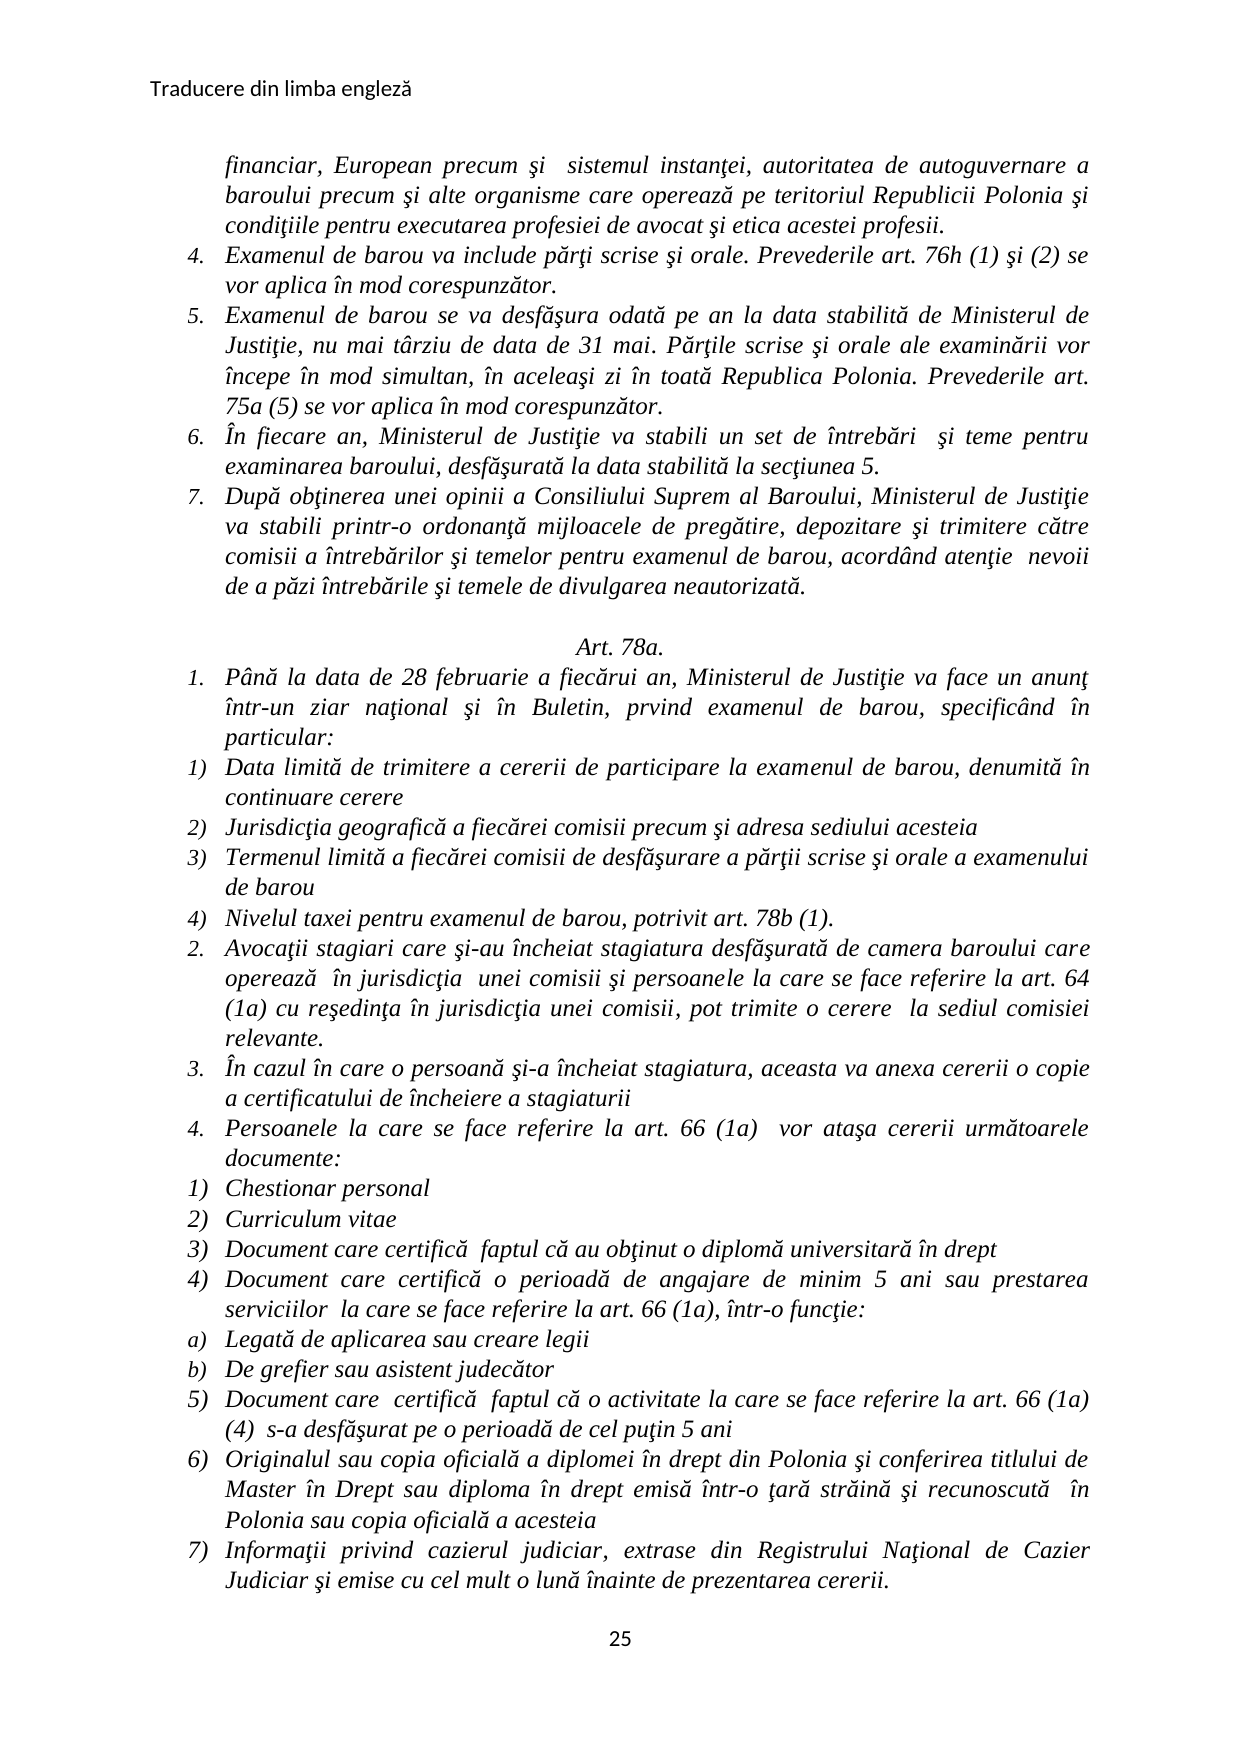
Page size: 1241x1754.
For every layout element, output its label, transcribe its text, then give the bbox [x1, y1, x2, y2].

list Persoanele la care se face referire la art. 66 (1a) vor ataşa cererii următoarele documente: [187, 1113, 1090, 1172]
list Chestionar personal [187, 1173, 1090, 1202]
list În cazul în care o persoană şi-a încheiat stagiatura, aceasta va anexa cererii o copie a certificatului de încheiere a stagiaturii [187, 1053, 1090, 1112]
list Informaţii privind cazierul judiciar, extrase din Registrului Naţional de Cazier Judiciar şi emise cu cel mult o lună înainte de prezentarea cererii. [187, 1535, 1090, 1594]
list În fiecare an, Ministerul de Justiţie va stabili un set de întrebări şi teme pentru examinarea baroului, desfăşurată la data stabilită la secţiunea 5. [187, 421, 1090, 480]
list Document care certifică o perioadă de angajare de minim 5 ani sau prestarea serviciilor la care se face referire la art. 66 (1a), într-o funcţie: [187, 1264, 1090, 1323]
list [187, 150, 1090, 239]
list Nivelul taxei pentru examenul de barou, potrivit art. 78b (1). [187, 903, 1090, 931]
list Data limită de trimitere a cererii de participare la examenul de barou, denumită în continuare cerere [187, 752, 1090, 811]
list Până la data de 28 februarie a fiecărui an, Ministerul de Justiţie va face un anunţ într-un ziar naţional şi în Buletin, prvind examenul de barou, specificând în particular: [187, 662, 1090, 751]
list Curriculum vitae [187, 1204, 1090, 1232]
list Avocaţii stagiari care şi-au încheiat stagiatura desfăşurată de camera baroului care operează în jurisdicţia unei comisii şi persoanele la care se face referire la art. 64 (1a) cu reşedinţa în jurisdicţia unei comisii, pot trimite o cerere la sediul comisiei relevante. [187, 933, 1090, 1052]
list Termenul limită a fiecărei comisii de desfăşurare a părţii scrise şi orale a examenului de barou [187, 842, 1090, 901]
list După obţinerea unei opinii a Consiliului Suprem al Baroului, Ministerul de Justiţie va stabili printr-o ordonanţă mijloacele de pregătire, depozitare şi trimitere către comisii a întrebărilor şi temelor pentru examenul de barou, acordând atenţie nevoii de a păzi întrebările şi temele de divulgarea neautorizată. [187, 481, 1090, 600]
list Document care certifică faptul că o activitate la care se face referire la art. 66 (1a) (4) s-a desfăşurat pe o perioadă de cel puţin 5 ani [187, 1384, 1090, 1443]
list Jurisdicţia geografică a fiecărei comisii precum şi adresa sediului acesteia [187, 812, 1090, 841]
text Art. 78a. [150, 632, 1090, 660]
list Examenul de barou va include părţi scrise şi orale. Prevederile art. 76h (1) şi (2) se vor aplica în mod corespunzător. [187, 240, 1090, 299]
list De grefier sau asistent judecător [187, 1354, 1090, 1383]
list Originalul sau copia oficială a diplomei în drept din Polonia şi conferirea titlului de Master în Drept sau diploma în drept emisă într-o ţară străină şi recunoscută în Polonia sau copia oficială a acesteia [187, 1444, 1090, 1533]
list Examenul de barou se va desfăşura odată pe an la data stabilită de Ministerul de Justiţie, nu mai târziu de data de 31 mai. Părţile scrise şi orale ale examinării vor începe în mod simultan, în aceleaşi zi în toată Republica Polonia. Prevederile art. 75a (5) se vor aplica în mod corespunzător. [187, 301, 1090, 419]
list Document care certifică faptul că au obţinut o diplomă universitară în drept [187, 1234, 1090, 1262]
list Legată de aplicarea sau creare legii [187, 1324, 1090, 1353]
